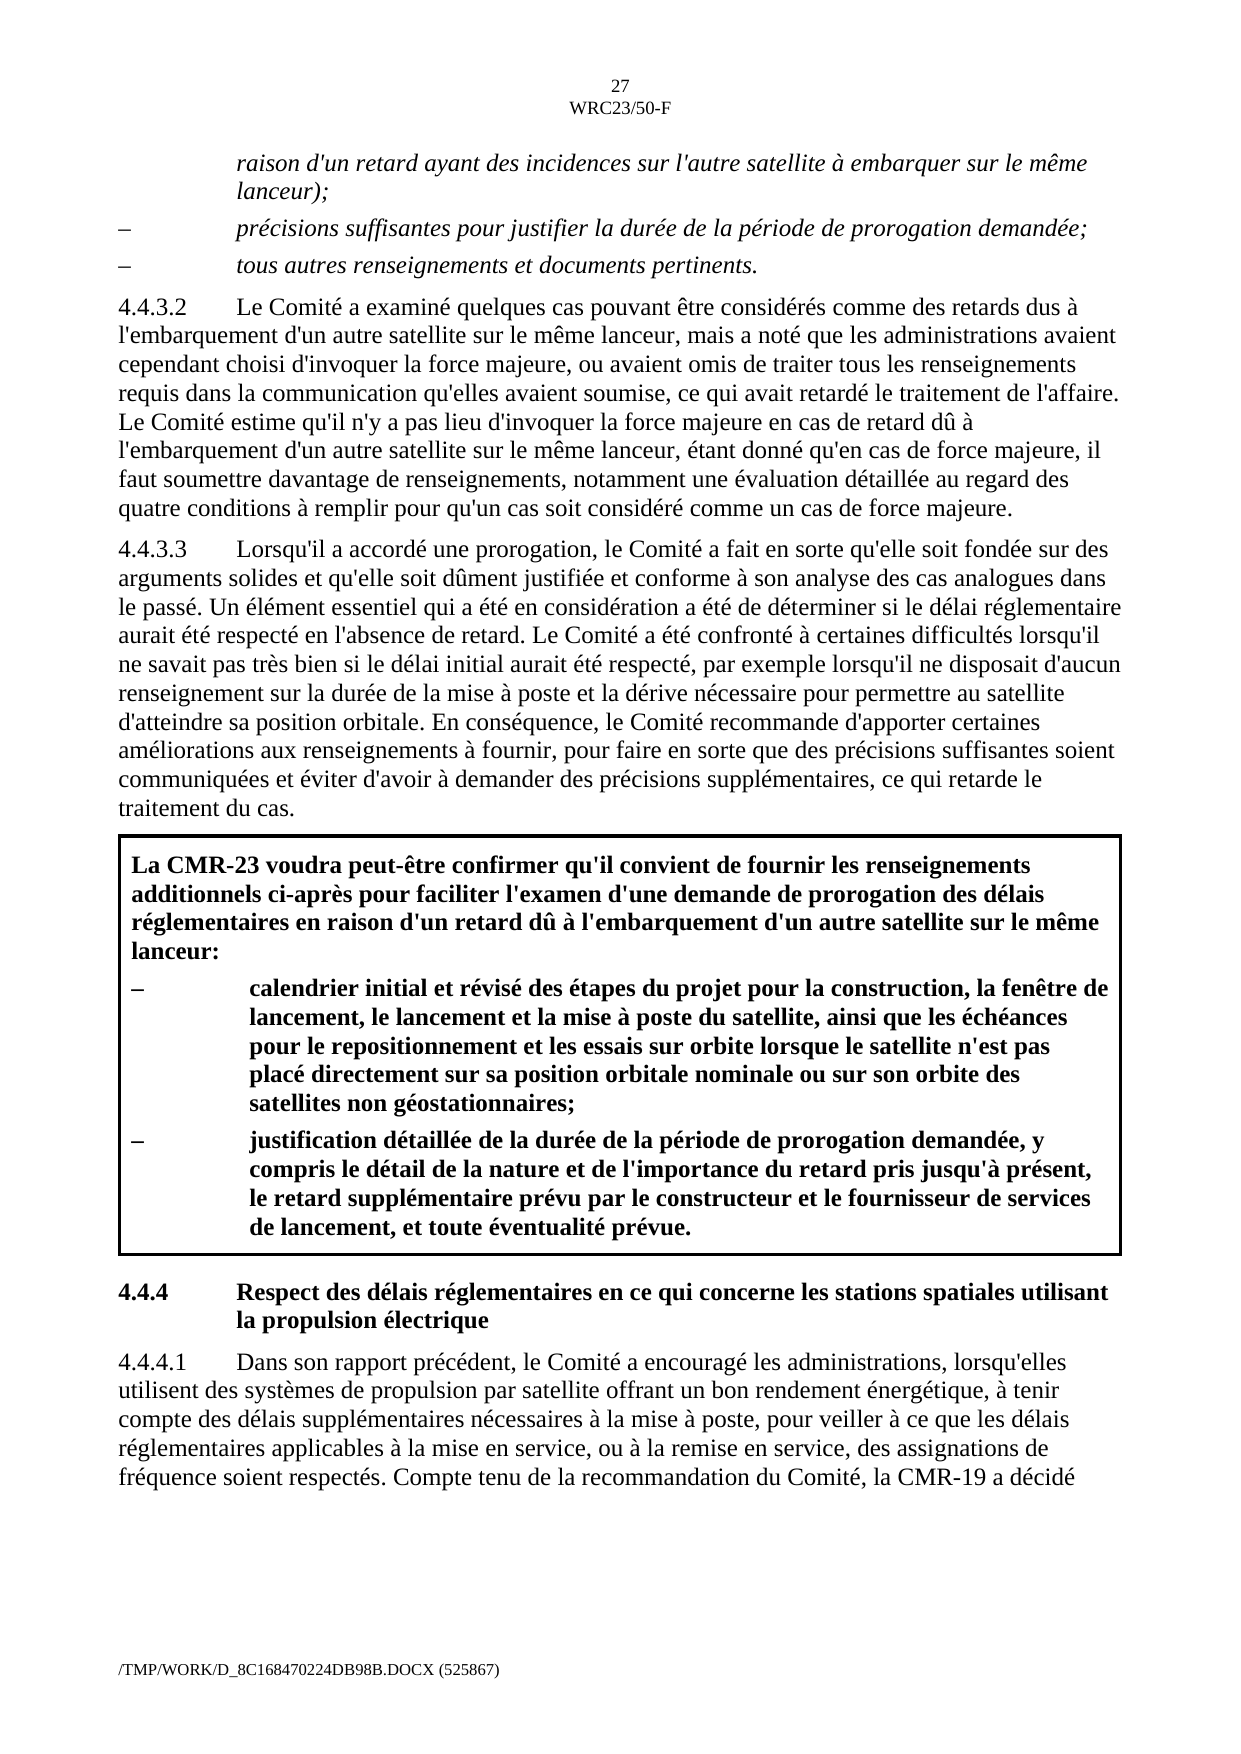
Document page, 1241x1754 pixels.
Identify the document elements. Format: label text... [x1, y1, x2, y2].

text 4.4.3.2 Le Comité a examiné quelques cas pouvant être considérés comme des retards dus à l'embarquement d'un autre satellite sur le même lanceur, mais a noté que les administrations avaient cependant choisi d'invoquer la force majeure, ou avaient omis de traiter tous les renseignements requis dans la communication qu'elles avaient soumise, ce qui avait retardé le traitement de l'affaire. Le Comité estime qu'il n'y a pas lieu d'invoquer la force majeure en cas de retard dû à l'embarquement d'un autre satellite sur le même lanceur, étant donné qu'en cas de force majeure, il faut soumettre davantage de renseignements, notamment une évaluation détaillée au regard des quatre conditions à remplir pour qu'un cas soit considéré comme un cas de force majeure. [118, 292, 1122, 522]
subtitle 4.4.4 Respect des délais réglementaires en ce qui concerne les stations spatiales utilisant la propulsion électrique [118, 1277, 1122, 1334]
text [118, 148, 1122, 205]
text 4.4.3.3 Lorsqu'il a accordé une prorogation, le Comité a fait en sorte qu'elle soit fondée sur des arguments solides et qu'elle soit dûment justifiée et conforme à son analyse des cas analogues dans le passé. Un élément essentiel qui a été en considération a été de déterminer si le délai réglementaire aurait été respecté en l'absence de retard. Le Comité a été confronté à certaines difficultés lorsqu'il ne savait pas très bien si le délai initial aurait été respecté, par exemple lorsqu'il ne disposait d'aucun renseignement sur la durée de la mise à poste et la dérive nécessaire pour permettre au satellite d'atteindre sa position orbitale. En conséquence, le Comité recommande d'apporter certaines améliorations aux renseignements à fournir, pour faire en sorte que des précisions suffisantes soient communiquées et éviter d'avoir à demander des précisions supplémentaires, ce qui retarde le traitement du cas. [118, 534, 1122, 822]
table_header La CMR-23 voudra peut-être confirmer qu'il convient de fournir les renseignements additionnels ci-après pour faciliter l'examen d'une demande de prorogation des délais réglementaires en raison d'un retard dû à l'embarquement d'un autre satellite sur le même lanceur: – calendrier initial et révisé des étapes du projet pour la construction, la fenêtre de lancement, le lancement et la mise à poste du satellite, ainsi que les échéances pour le repositionnement et les essais sur orbite lorsque le satellite n'est pas placé directement sur sa position orbitale nominale ou sur son orbite des satellites non géostationnaires; – justification détaillée de la durée de la période de prorogation demandée, y compris le détail de la nature et de l'importance du retard pris jusqu'à présent, le retard supplémentaire prévu par le constructeur et le fournisseur de services de lancement, et toute éventualité prévue. [121, 838, 1119, 1253]
text – tous autres renseignements et documents pertinents. [118, 251, 1122, 279]
text 4.4.4.1 Dans son rapport précédent, le Comité a encouragé les administrations, lorsqu'elles utilisent des systèmes de propulsion par satellite offrant un bon rendement énergétique, à tenir compte des délais supplémentaires nécessaires à la mise à poste, pour veiller à ce que les délais réglementaires applicables à la mise en service, ou à la remise en service, des assignations de fréquence soient respectés. Compte tenu de la recommandation du Comité, la CMR-19 a décidé [118, 1347, 1122, 1491]
text – précisions suffisantes pour justifier la durée de la période de prorogation demandée; [118, 213, 1122, 242]
